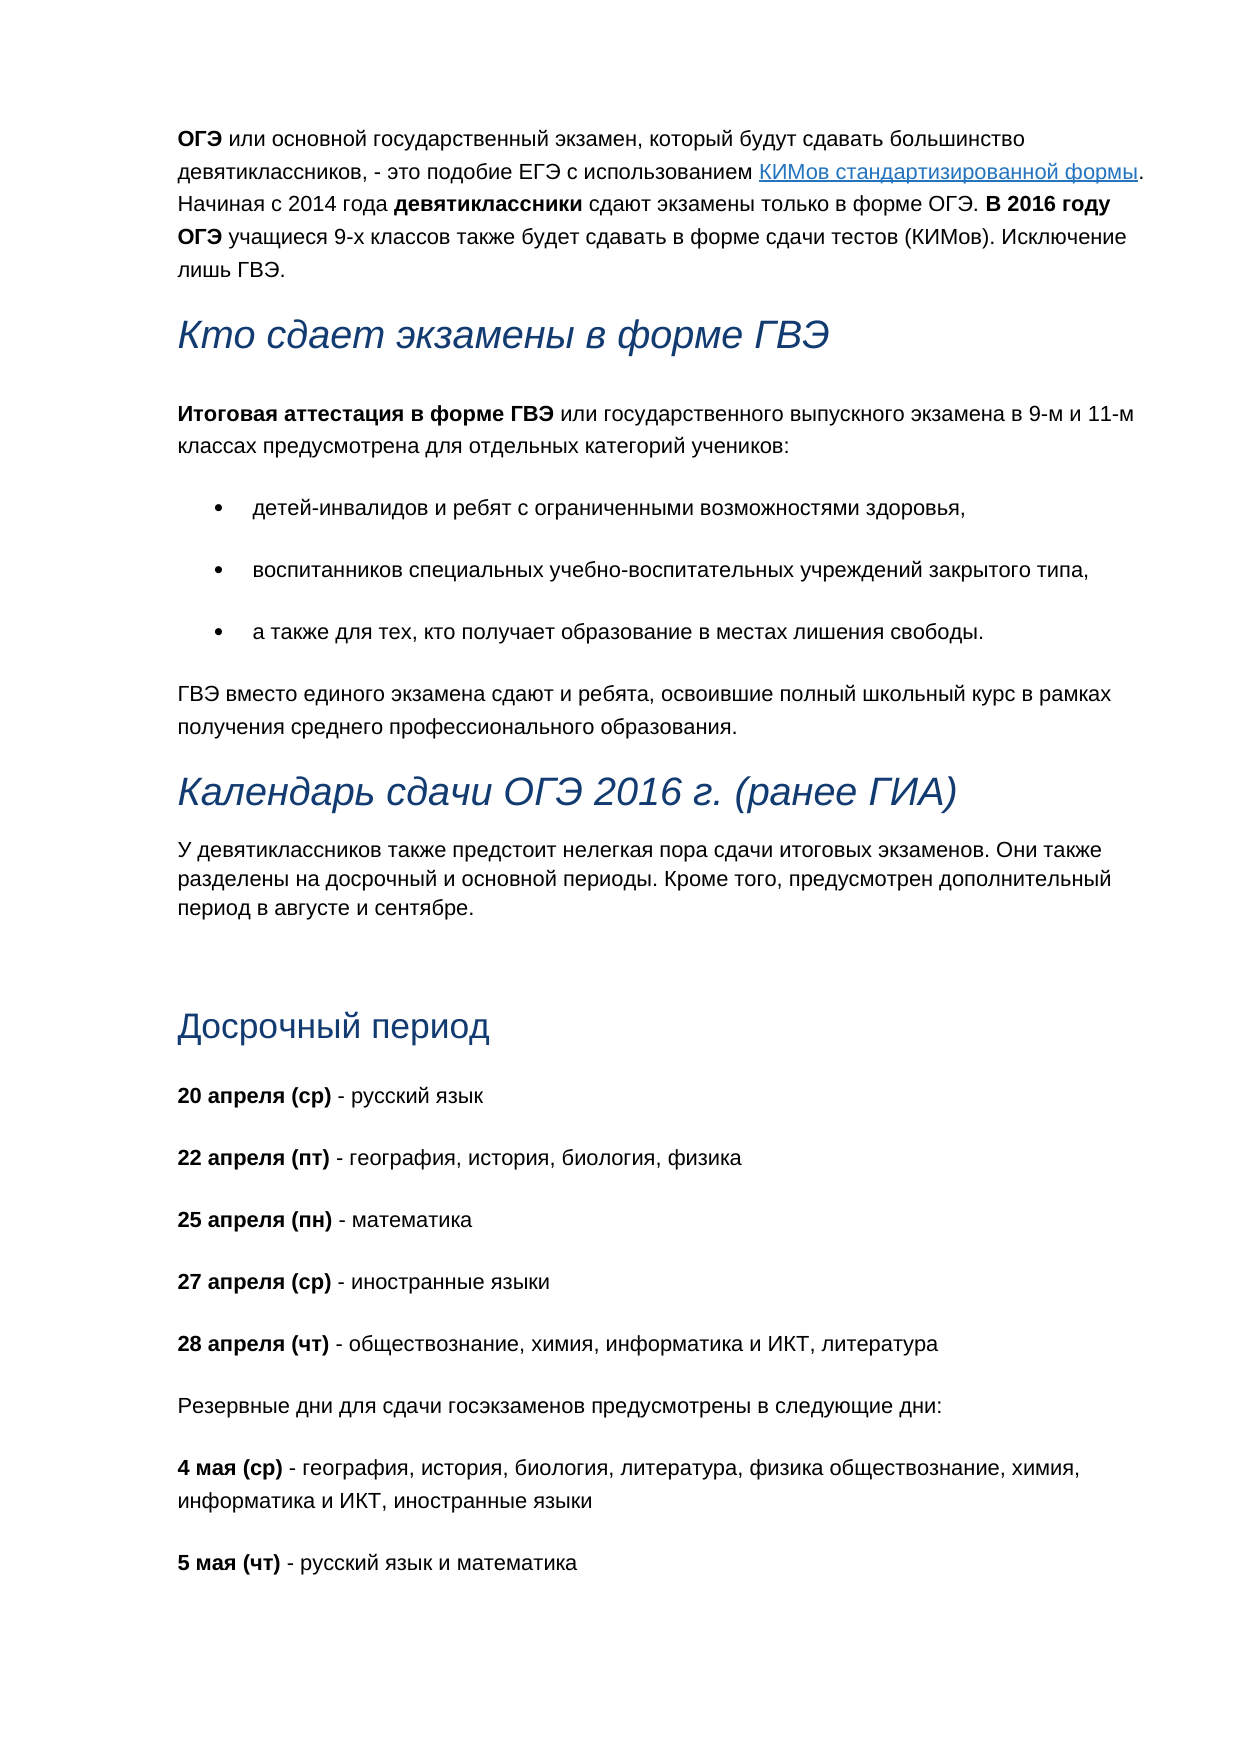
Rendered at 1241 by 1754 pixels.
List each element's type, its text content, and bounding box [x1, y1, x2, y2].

text 27 апреля (ср) - иностранные языки [177, 1262, 1152, 1294]
subtitle Календарь сдачи ОГЭ 2016 г. (ранее ГИА) [177, 768, 1152, 814]
text 22 апреля (пт) - география, история, биология, физика [177, 1138, 1152, 1170]
list детей-инвалидов и ребят с ограниченными возможностями здоровья, [215, 488, 1152, 521]
text 4 мая (ср) - география, история, биология, литература, физика обществознание, химия, информатика и ИКТ, иностранные языки [177, 1447, 1152, 1513]
text У девятиклассников также предстоит нелегкая пора сдачи итоговых экзаменов. Они также разделены на досрочный и основной периоды. Кроме того, предусмотрен дополнительный период в августе и сентябре. [177, 836, 1152, 981]
subtitle Кто сдает экзамены в форме ГВЭ [177, 311, 1152, 357]
text ГВЭ вместо единого экзамена сдают и ребята, освоившие полный школьный курс в рамках получения среднего профессионального образования. [177, 674, 1152, 739]
text 5 мая (чт) - русский язык и математика [177, 1542, 1152, 1575]
text Итоговая аттестация в форме ГВЭ или государственного выпускного экзамена в 9-м и 11-м классах предусмотрена для отдельных категорий учеников: [177, 393, 1152, 458]
list воспитанников специальных учебно-воспитательных учреждений закрытого типа, [215, 550, 1152, 582]
text 20 апреля (ср) - русский язык [177, 1076, 1152, 1108]
list а также для тех, кто получает образование в местах лишения свободы. [215, 612, 1152, 644]
text ОГЭ или основной государственный экзамен, который будут сдавать большинство девятиклассников, - это подобие ЕГЭ с использованием КИМов стандартизированной формы. Начиная с 2014 года девятиклассники сдают экзамены только в форме ОГЭ. В 2016 году ОГЭ учащиеся 9-х классов также будет сдавать в форме сдачи тестов (КИМов). Исключение лишь ГВЭ. [177, 118, 1152, 282]
text 25 апреля (пн) - математика [177, 1199, 1152, 1232]
subtitle Досрочный период [177, 1006, 1152, 1046]
text 28 апреля (чт) - обществознание, химия, информатика и ИКТ, литература [177, 1323, 1152, 1356]
text Резервные дни для сдачи госэкзаменов предусмотрены в следующие дни: [177, 1386, 1152, 1418]
